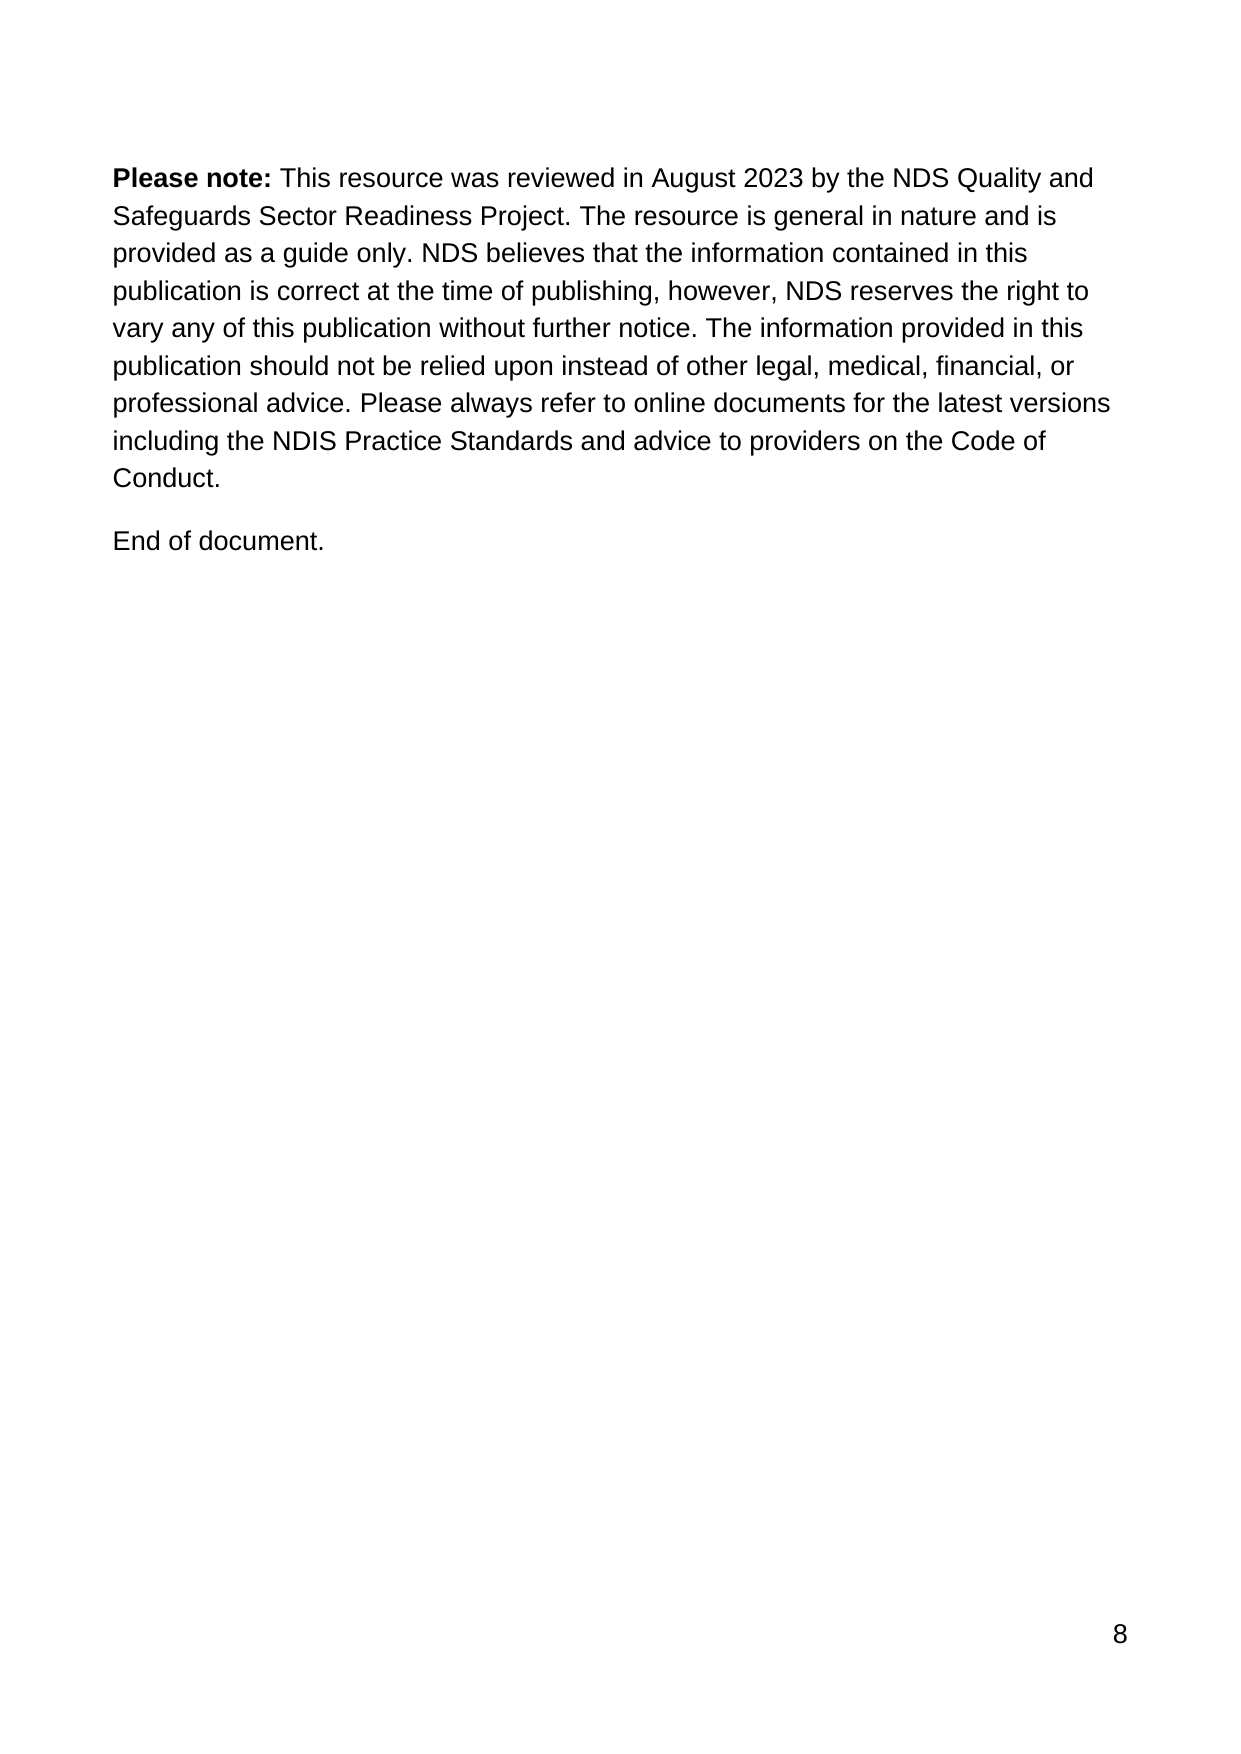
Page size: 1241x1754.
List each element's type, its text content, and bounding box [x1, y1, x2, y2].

list End of document. [112, 525, 1128, 556]
list Please note: This resource was reviewed in August 2023 by the NDS Quality and Safeguards Sector Readiness Project. The resource is general in nature and is provided as a guide only. NDS believes that the information contained in this publication is correct at the time of publishing, however, NDS reserves the right to vary any of this publication without further notice. The information provided in this publication should not be relied upon instead of other legal, medical, financial, or professional advice. Please always refer to online documents for the latest versions including the NDIS Practice Standards and advice to providers on the Code of Conduct. [112, 162, 1128, 494]
